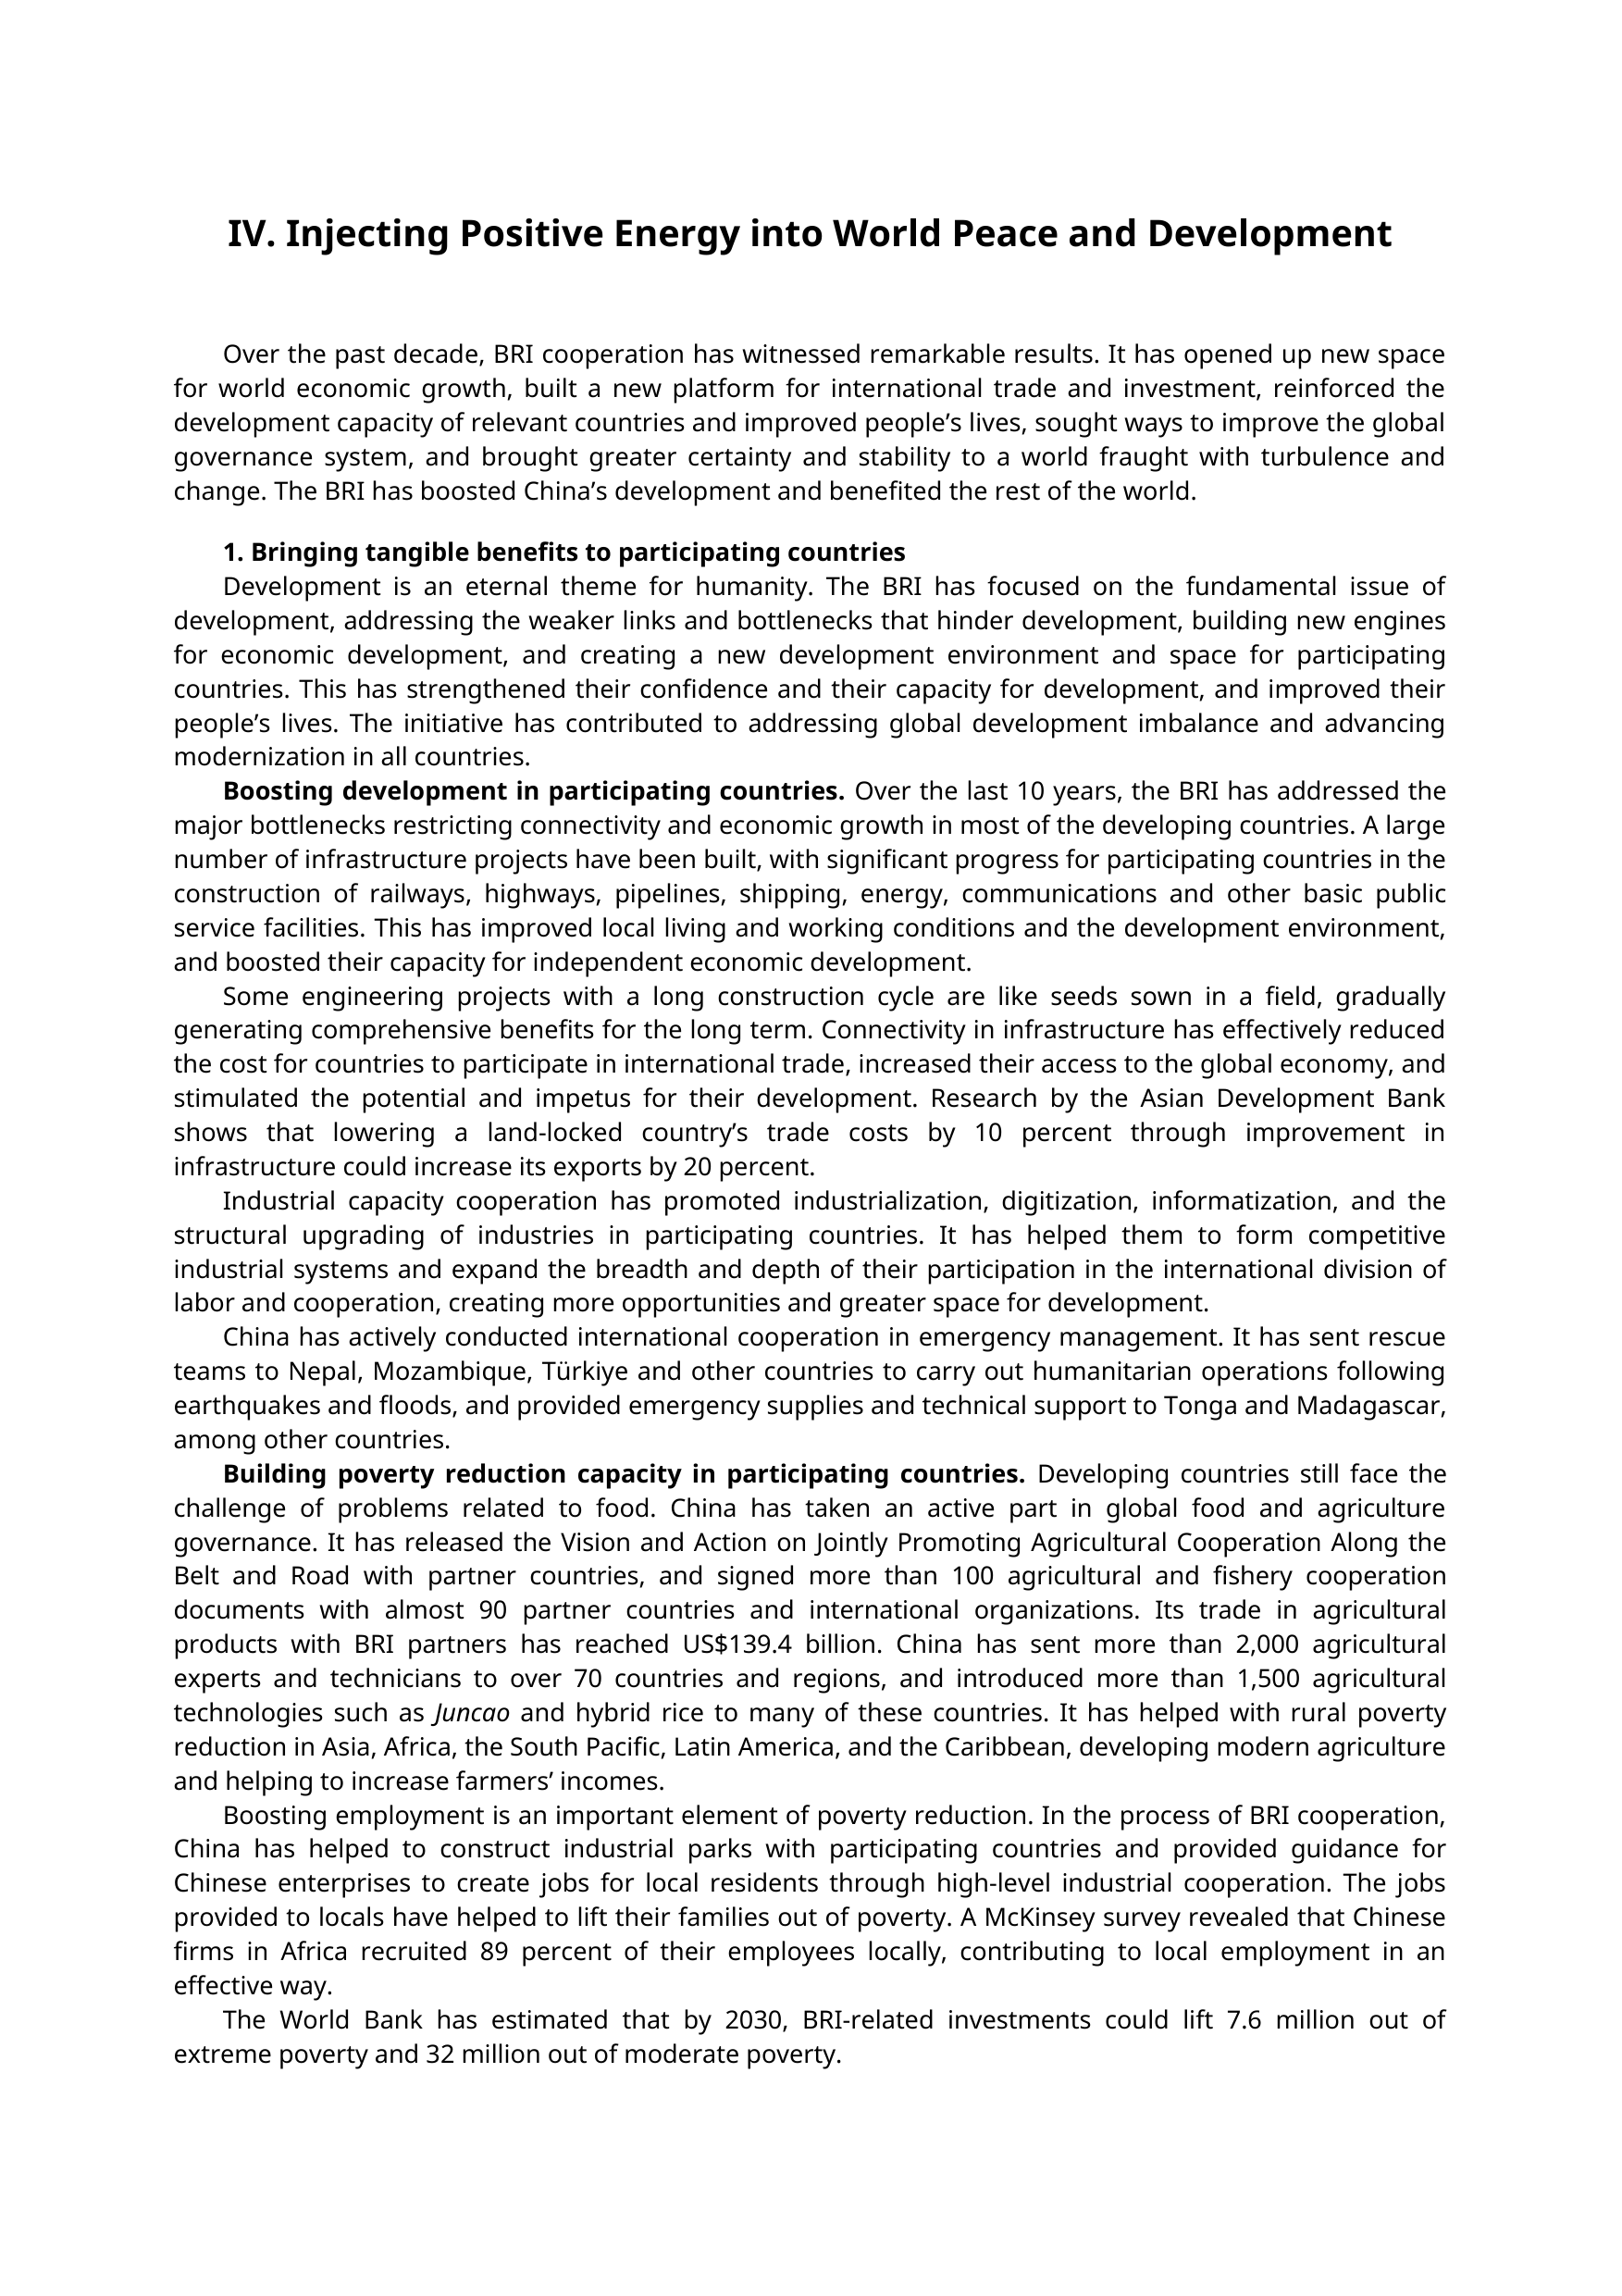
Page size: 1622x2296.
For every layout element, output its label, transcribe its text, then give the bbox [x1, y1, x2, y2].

text IV. Injecting Positive Energy into World Peace and Development [173, 207, 1447, 257]
text Industrial capacity cooperation has promoted industrialization, digitization, informatization, and the structural upgrading of industries in participating countries. It has helped them to form competitive industrial systems and expand the breadth and depth of their participation in the international division of labor and cooperation, creating more opportunities and greater space for development. [173, 1183, 1447, 1320]
text Over the past decade, BRI cooperation has witnessed remarkable results. It has opened up new space for world economic growth, built a new platform for international trade and investment, reinforced the development capacity of relevant countries and improved people’s lives, sought ways to improve the global governance system, and brought greater certainty and stability to a world fraught with turbulence and change. The BRI has boosted China’s development and benefited the rest of the world. [173, 337, 1447, 507]
text Development is an eternal theme for humanity. The BRI has focused on the fundamental issue of development, addressing the weaker links and bottlenecks that hinder development, building new engines for economic development, and creating a new development environment and space for participating countries. This has strengthened their confidence and their capacity for development, and improved their people’s lives. The initiative has contributed to addressing global development imbalance and advancing modernization in all countries. [173, 568, 1447, 774]
text Boosting employment is an important element of poverty reduction. In the process of BRI cooperation, China has helped to construct industrial parks with participating countries and provided guidance for Chinese enterprises to create jobs for local residents through high-level industrial cooperation. The jobs provided to locals have helped to lift their families out of poverty. A McKinsey survey revealed that Chinese firms in Africa recruited 89 percent of their employees locally, contributing to local employment in an effective way. [173, 1797, 1447, 2002]
text Boosting development in participating countries. Over the last 10 years, the BRI has addressed the major bottlenecks restricting connectivity and economic growth in most of the developing countries. A large number of infrastructure projects have been built, with significant progress for participating countries in the construction of railways, highways, pipelines, shipping, energy, communications and other basic public service facilities. This has improved local living and working conditions and the development environment, and boosted their capacity for independent economic development. [173, 774, 1447, 978]
text 1. Bringing tangible benefits to participating countries [173, 535, 1447, 568]
text Building poverty reduction capacity in participating countries. Developing countries still face the challenge of problems related to food. China has taken an active part in global food and agriculture governance. It has released the Vision and Action on Jointly Promoting Agricultural Cooperation Along the Belt and Road with partner countries, and signed more than 100 agricultural and fishery cooperation documents with almost 90 partner countries and international organizations. Its trade in agricultural products with BRI partners has reached US$139.4 billion. China has sent more than 2,000 agricultural experts and technicians to over 70 countries and regions, and introduced more than 1,500 agricultural technologies such as Juncao and hybrid rice to many of these countries. It has helped with rural poverty reduction in Asia, Africa, the South Pacific, Latin America, and the Caribbean, developing modern agriculture and helping to increase farmers’ incomes. [173, 1456, 1447, 1797]
text The World Bank has estimated that by 2030, BRI-related investments could lift 7.6 million out of extreme poverty and 32 million out of moderate poverty. [173, 2002, 1447, 2070]
text Some engineering projects with a long construction cycle are like seeds sown in a field, gradually generating comprehensive benefits for the long term. Connectivity in infrastructure has effectively reduced the cost for countries to participate in international trade, increased their access to the global economy, and stimulated the potential and impetus for their development. Research by the Asian Development Bank shows that lowering a land-locked country’s trade costs by 10 percent through improvement in infrastructure could increase its exports by 20 percent. [173, 978, 1447, 1183]
text China has actively conducted international cooperation in emergency management. It has sent rescue teams to Nepal, Mozambique, Türkiye and other countries to carry out humanitarian operations following earthquakes and floods, and provided emergency supplies and technical support to Tonga and Madagascar, among other countries. [173, 1320, 1447, 1456]
